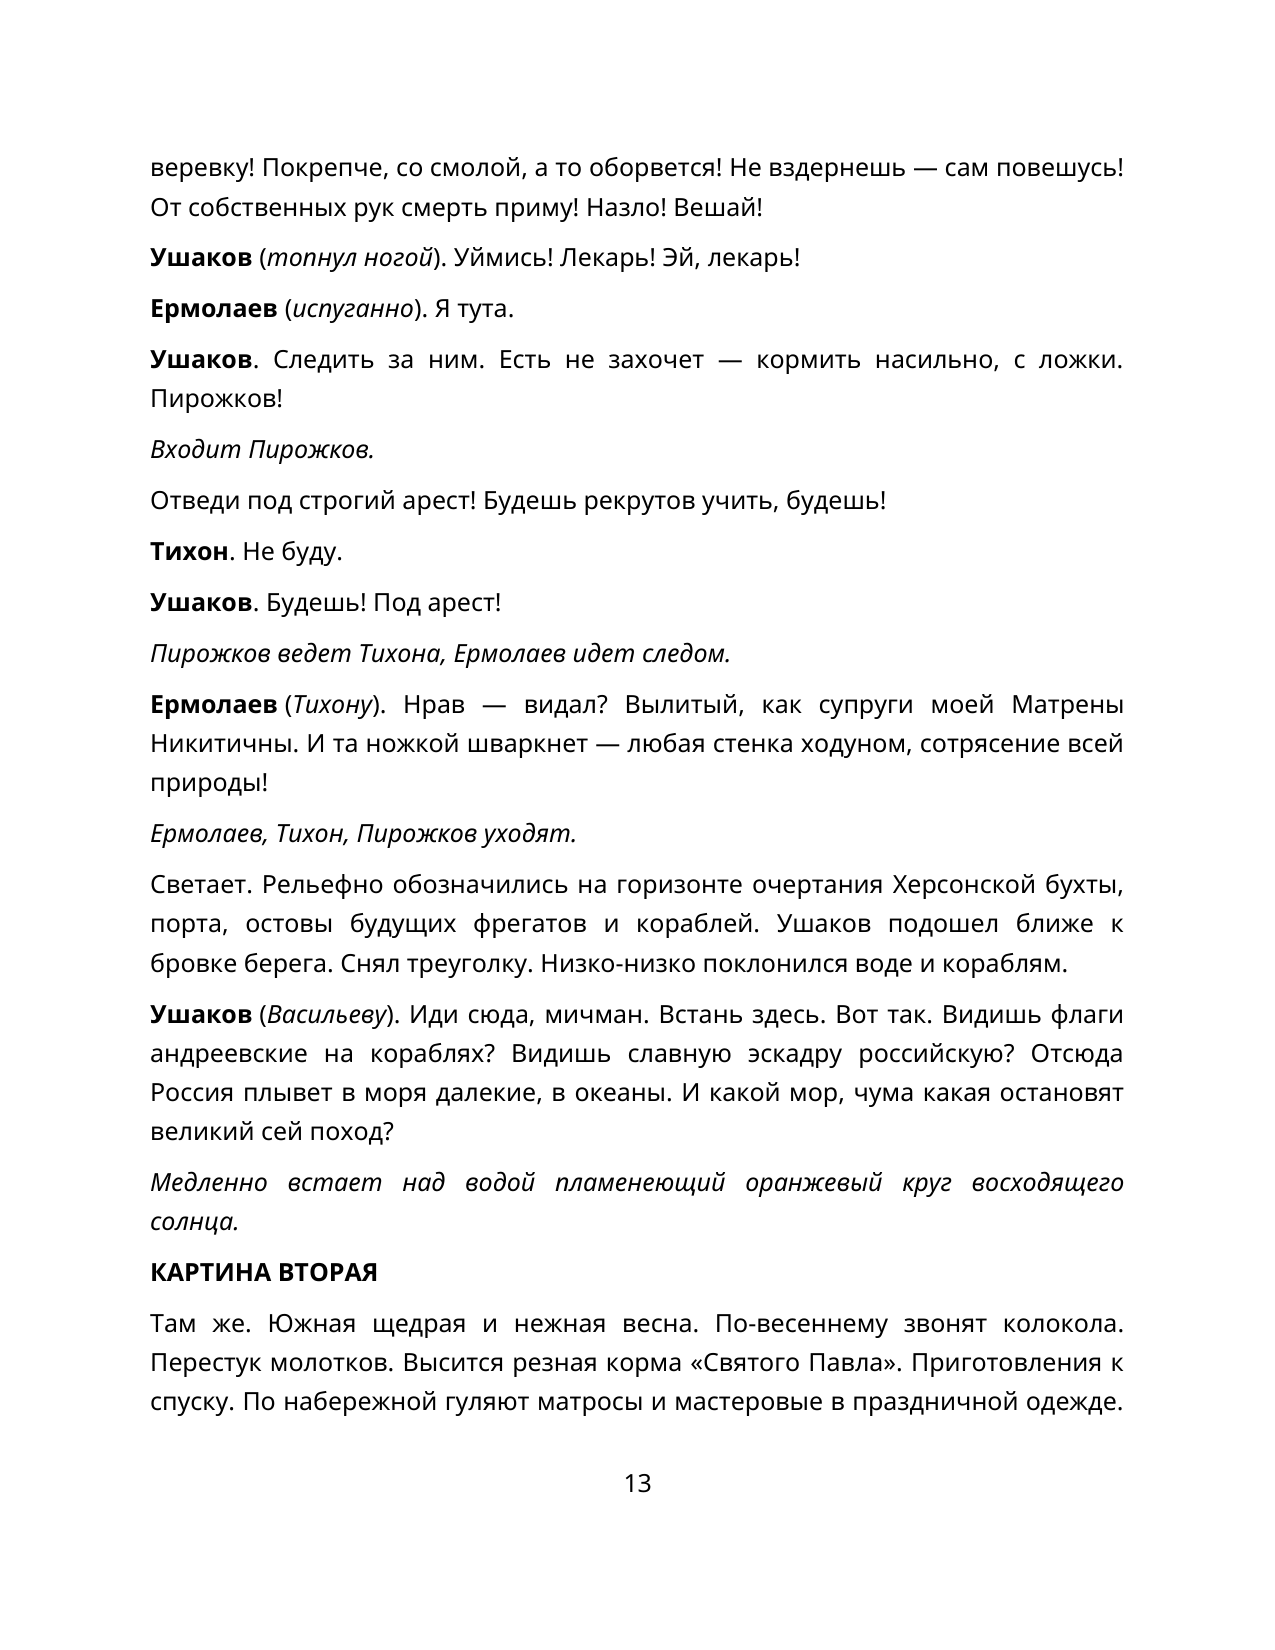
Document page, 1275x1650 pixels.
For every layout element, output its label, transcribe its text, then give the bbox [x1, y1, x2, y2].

text Медленно встает над водой пламенеющий оранжевый круг восходящего солнца. [150, 1165, 1125, 1238]
text КАРТИНА ВТОРАЯ [150, 1255, 1125, 1289]
text Ушаков. Будешь! Под арест! [150, 585, 1125, 619]
text Ермолаев (Тихону). Нрав — видал? Вылитый, как супруги моей Матрены Никитичны. И та ножкой шваркнет — любая стенка ходуном, сотрясение всей природы! [150, 687, 1125, 799]
text Ушаков (Васильеву). Иди сюда, мичман. Встань здесь. Вот так. Видишь флаги андреевские на кораблях? Видишь славную эскадру российскую? Отсюда Россия плывет в моря далекие, в океаны. И какой мор, чума какая остановят великий сей поход? [150, 996, 1125, 1148]
text Светает. Рельефно обозначились на горизонте очертания Херсонской бухты, порта, остовы будущих фрегатов и кораблей. Ушаков подошел ближе к бровке берега. Снял треуголку. Низко-низко поклонился воде и кораблям. [150, 867, 1125, 979]
text Пирожков ведет Тихона, Ермолаев идет следом. [150, 636, 1125, 670]
text Ушаков (топнул ногой). Уймись! Лекарь! Эй, лекарь! [150, 240, 1125, 274]
text Отведи под строгий арест! Будешь рекрутов учить, будешь! [150, 483, 1125, 517]
text Ермолаев, Тихон, Пирожков уходят. [150, 816, 1125, 850]
text Входит Пирожков. [150, 432, 1125, 466]
text Ермолаев (испуганно). Я тута. [150, 291, 1125, 325]
text Тихон. Не буду. [150, 534, 1125, 568]
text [150, 150, 1125, 223]
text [150, 1306, 1125, 1418]
text Ушаков. Следить за ним. Есть не захочет — кормить насильно, с ложки. Пирожков! [150, 342, 1125, 415]
